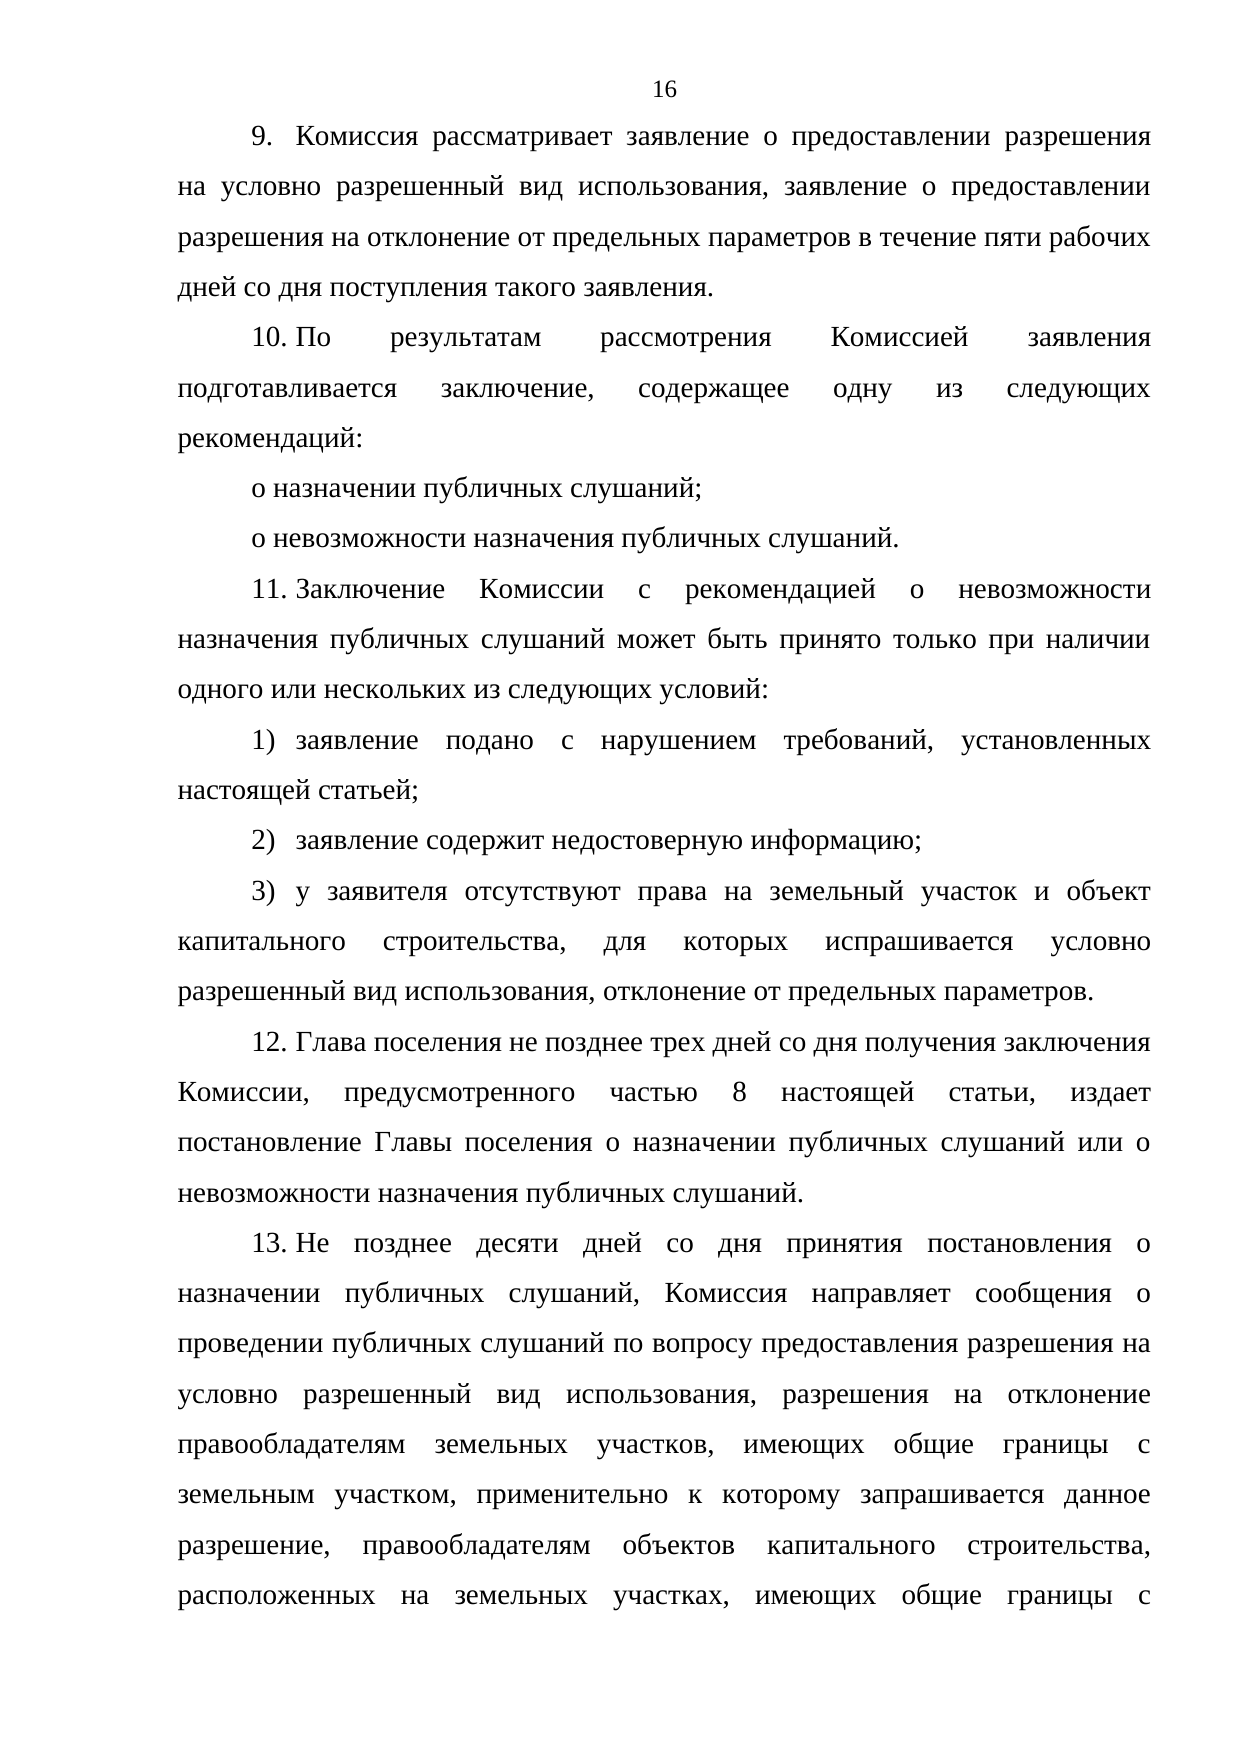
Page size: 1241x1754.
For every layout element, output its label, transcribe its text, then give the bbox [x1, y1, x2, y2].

list По результатам рассмотрения Комиссией заявления подготавливается заключение, содержащее одну из следующих рекомендаций: [177, 319, 1152, 453]
text о невозможности назначения публичных слушаний. [177, 521, 1152, 554]
list Глава поселения не позднее трех дней со дня получения заключения Комиссии, предусмотренного частью 8 настоящей статьи, издает постановление Главы поселения о назначении публичных слушаний или о невозможности назначения публичных слушаний. [177, 1024, 1152, 1208]
list Комиссия рассматривает заявление о предоставлении разрешения на условно разрешенный вид использования, заявление о предоставлении разрешения на отклонение от предельных параметров в течение пяти рабочих дней со дня поступления такого заявления. [177, 118, 1152, 303]
list заявление подано с нарушением требований, установленных настоящей статьей; [177, 722, 1152, 806]
list у заявителя отсутствуют права на земельный участок и объект капитального строительства, для которых испрашивается условно разрешенный вид использования, отклонение от предельных параметров. [177, 873, 1152, 1007]
text о назначении публичных слушаний; [177, 470, 1152, 504]
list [177, 1225, 1152, 1611]
list Заключение Комиссии с рекомендацией о невозможности назначения публичных слушаний может быть принято только при наличии одного или нескольких из следующих условий: [177, 571, 1152, 705]
list заявление содержит недостоверную информацию; [177, 822, 1152, 856]
